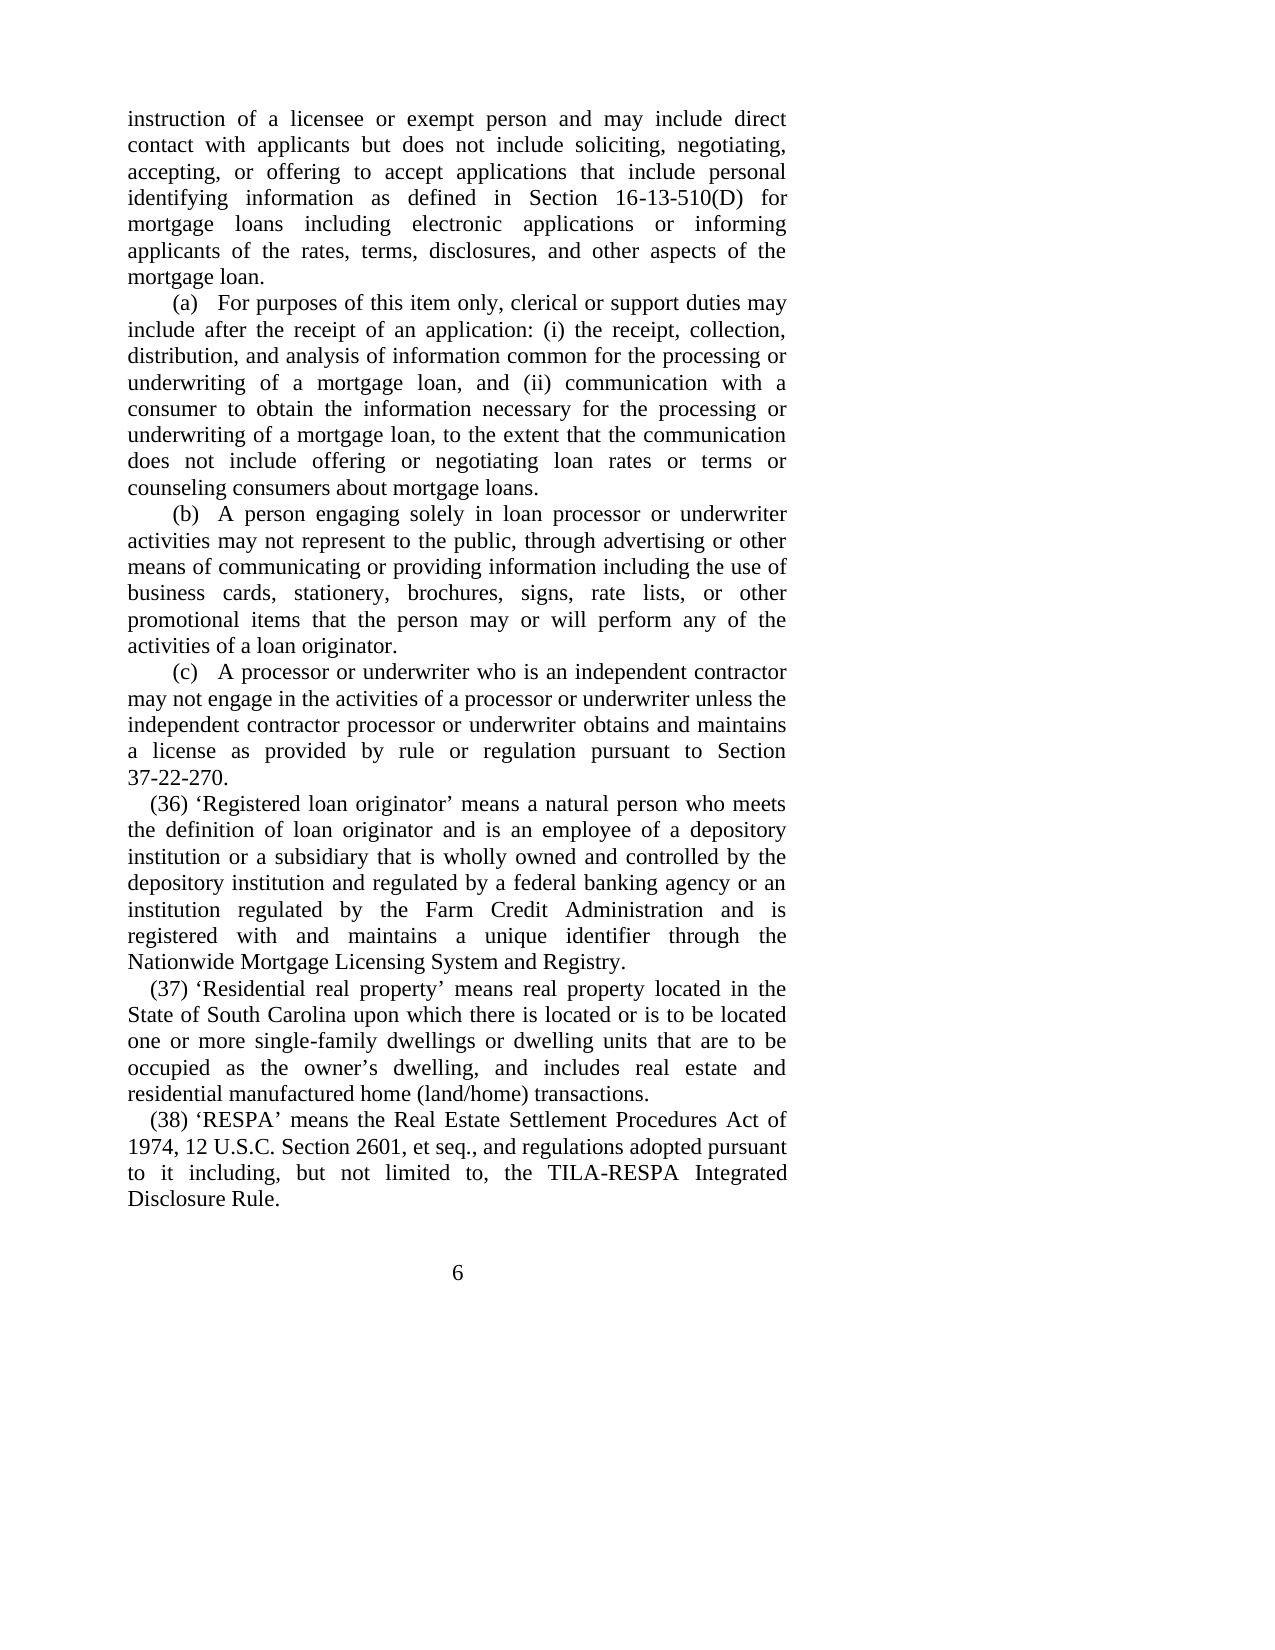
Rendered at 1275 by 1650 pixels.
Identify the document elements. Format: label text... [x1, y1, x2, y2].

text (c) A processor or underwriter who is an independent contractor may not engage in the activities of a processor or underwriter unless the independent contractor processor or underwriter obtains and maintains a license as provided by rule or regulation pursuant to Section 37-22-270. [127, 658, 787, 790]
text (b) A person engaging solely in loan processor or underwriter activities may not represent to the public, through advertising or other means of communicating or providing information including the use of business cards, stationery, brochures, signs, rate lists, or other promotional items that the person may or will perform any of the activities of a loan originator. [127, 500, 787, 658]
text (37) ‘Residential real property’ means real property located in the State of South Carolina upon which there is located or is to be located one or more single-family dwellings or dwelling units that are to be occupied as the owner’s dwelling, and includes real estate and residential manufactured home (land/home) transactions. [127, 975, 787, 1106]
text (a) For purposes of this item only, clerical or support duties may include after the receipt of an application: (i) the receipt, collection, distribution, and analysis of information common for the processing or underwriting of a mortgage loan, and (ii) communication with a consumer to obtain the information necessary for the processing or underwriting of a mortgage loan, to the extent that the communication does not include offering or negotiating loan rates or terms or counseling consumers about mortgage loans. [127, 289, 787, 500]
text (38) ‘RESPA’ means the Real Estate Settlement Procedures Act of 1974, 12 U.S.C. Section 2601, et seq., and regulations adopted pursuant to it including, but not limited to, the TILA-RESPA Integrated Disclosure Rule. [127, 1106, 787, 1212]
text (36) ‘Registered loan originator’ means a natural person who meets the definition of loan originator and is an employee of a depository institution or a subsidiary that is wholly owned and controlled by the depository institution and regulated by a federal banking agency or an institution regulated by the Farm Credit Administration and is registered with and maintains a unique identifier through the Nationwide Mortgage Licensing System and Registry. [127, 790, 787, 975]
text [127, 105, 787, 289]
